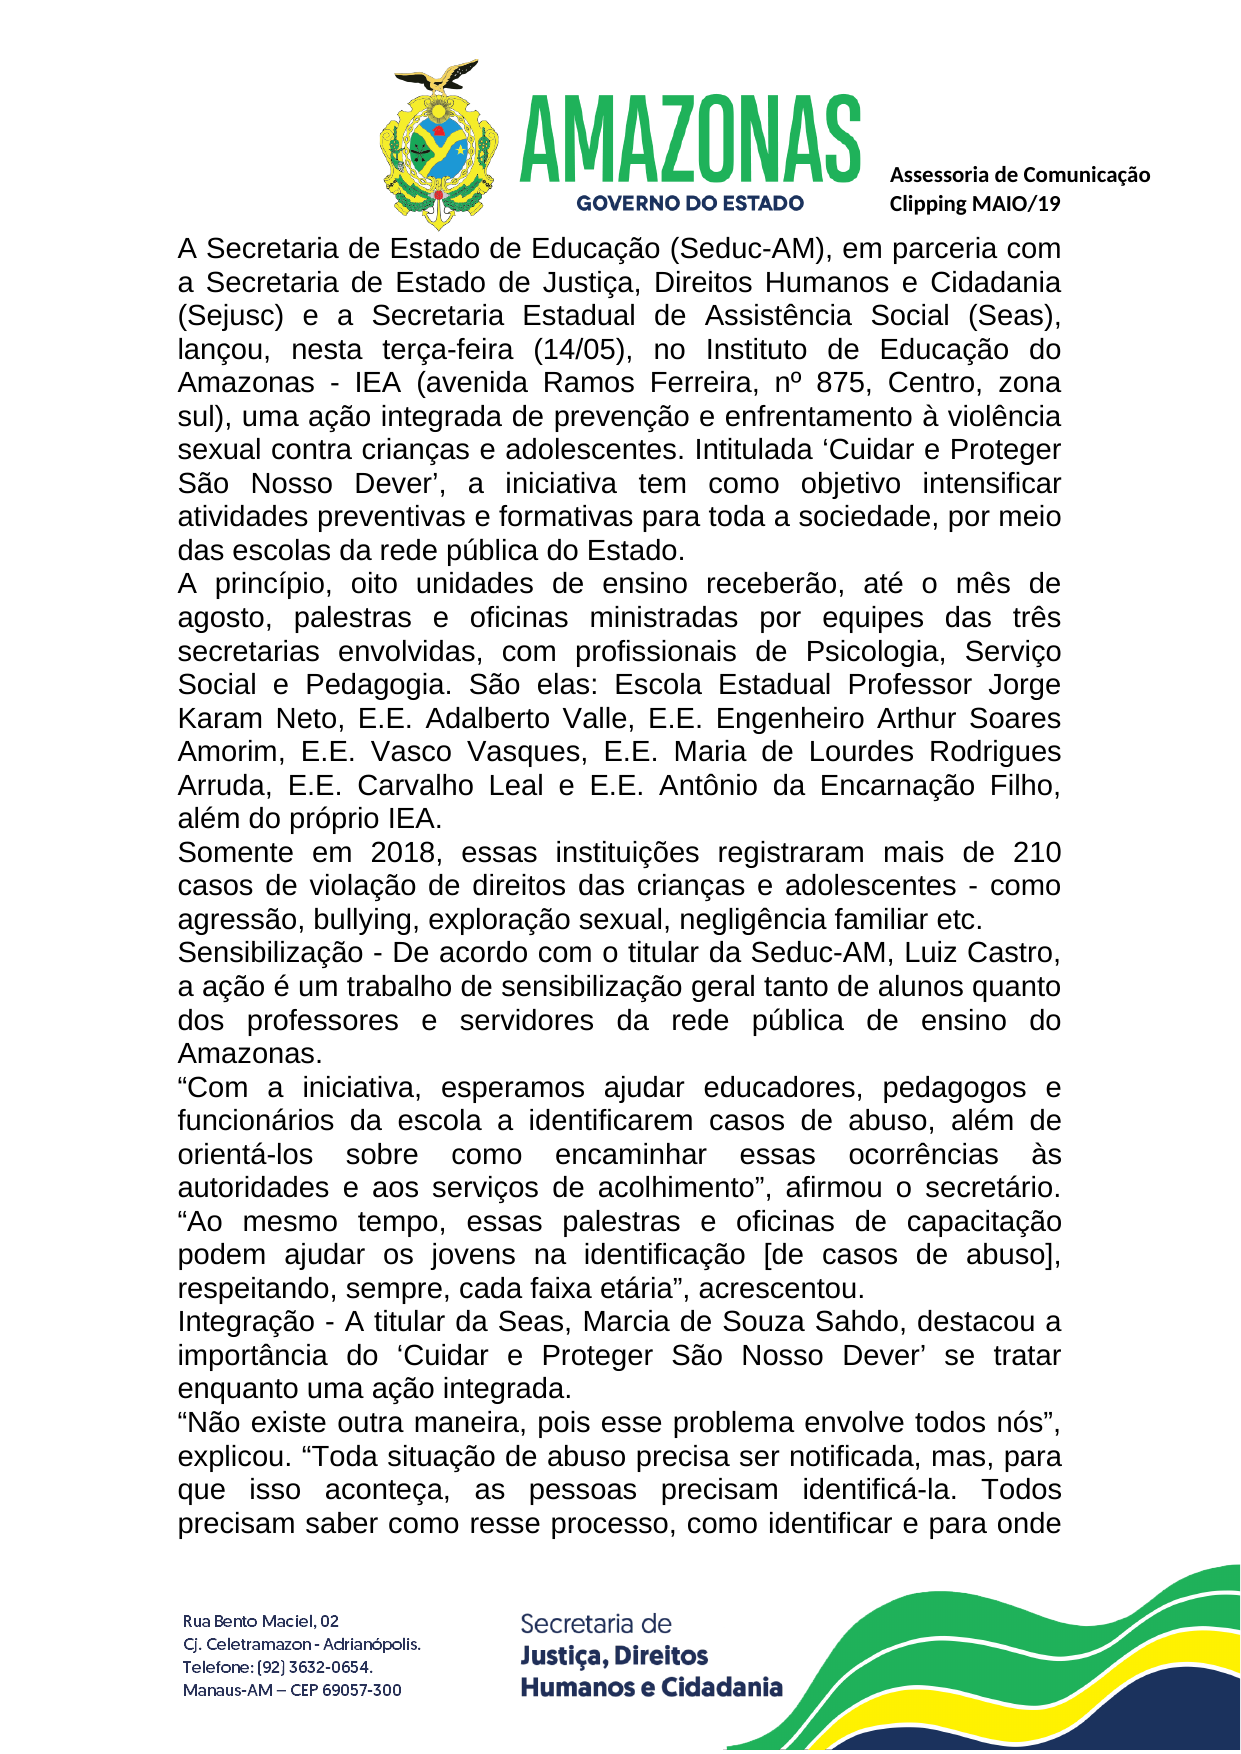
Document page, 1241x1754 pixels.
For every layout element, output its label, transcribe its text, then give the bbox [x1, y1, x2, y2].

picture [168, 1602, 447, 1711]
text Sensibilização - De acordo com o titular da Seduc-AM, Luiz Castro, a ação é um trabalho de sensibilização geral tanto de alunos quanto dos professores e servidores da rede pública de ensino do Amazonas. [177, 936, 1063, 1070]
picture [485, 1561, 1241, 1750]
text A Secretaria de Estado de Educação (Seduc-AM), em parceria com a Secretaria de Estado de Justiça, Direitos Humanos e Cidadania (Sejusc) e a Secretaria Estadual de Assistência Social (Seas), lançou, nesta terça-feira (14/05), no Instituto de Educação do Amazonas - IEA (avenida Ramos Ferreira, nº 875, Centro, zona sul), uma ação integrada de prevenção e enfrentamento à violência sexual contra crianças e adolescentes. Intitulada ‘Cuidar e Proteger São Nosso Dever’, a iniciativa tem como objetivo intensificar atividades preventivas e formativas para toda a sociedade, por meio das escolas da rede pública do Estado. [177, 231, 1063, 567]
picture [379, 59, 861, 232]
text Integração - A titular da Seas, Marcia de Souza Sahdo, destacou a importância do ‘Cuidar e Proteger São Nosso Dever’ se tratar enquanto uma ação integrada. [177, 1304, 1063, 1405]
text Somente em 2018, essas instituições registraram mais de 210 casos de violação de direitos das crianças e adolescentes - como agressão, bullying, exploração sexual, negligência familiar etc. [177, 835, 1063, 936]
text “Com a iniciativa, esperamos ajudar educadores, pedagogos e funcionários da escola a identificarem casos de abuso, além de orientá-los sobre como encaminhar essas ocorrências às autoridades e aos serviços de acolhimento”, afirmou o secretário. “Ao mesmo tempo, essas palestras e oficinas de capacitação podem ajudar os jovens na identificação [de casos de abuso], respeitando, sempre, cada faixa etária”, acrescentou. [177, 1070, 1063, 1304]
text A princípio, oito unidades de ensino receberão, até o mês de agosto, palestras e oficinas ministradas por equipes das três secretarias envolvidas, com profissionais de Psicologia, Serviço Social e Pedagogia. São elas: Escola Estadual Professor Jorge Karam Neto, E.E. Adalberto Valle, E.E. Engenheiro Arthur Soares Amorim, E.E. Vasco Vasques, E.E. Maria de Lourdes Rodrigues Arruda, E.E. Carvalho Leal e E.E. Antônio da Encarnação Filho, além do próprio IEA. [177, 567, 1063, 835]
